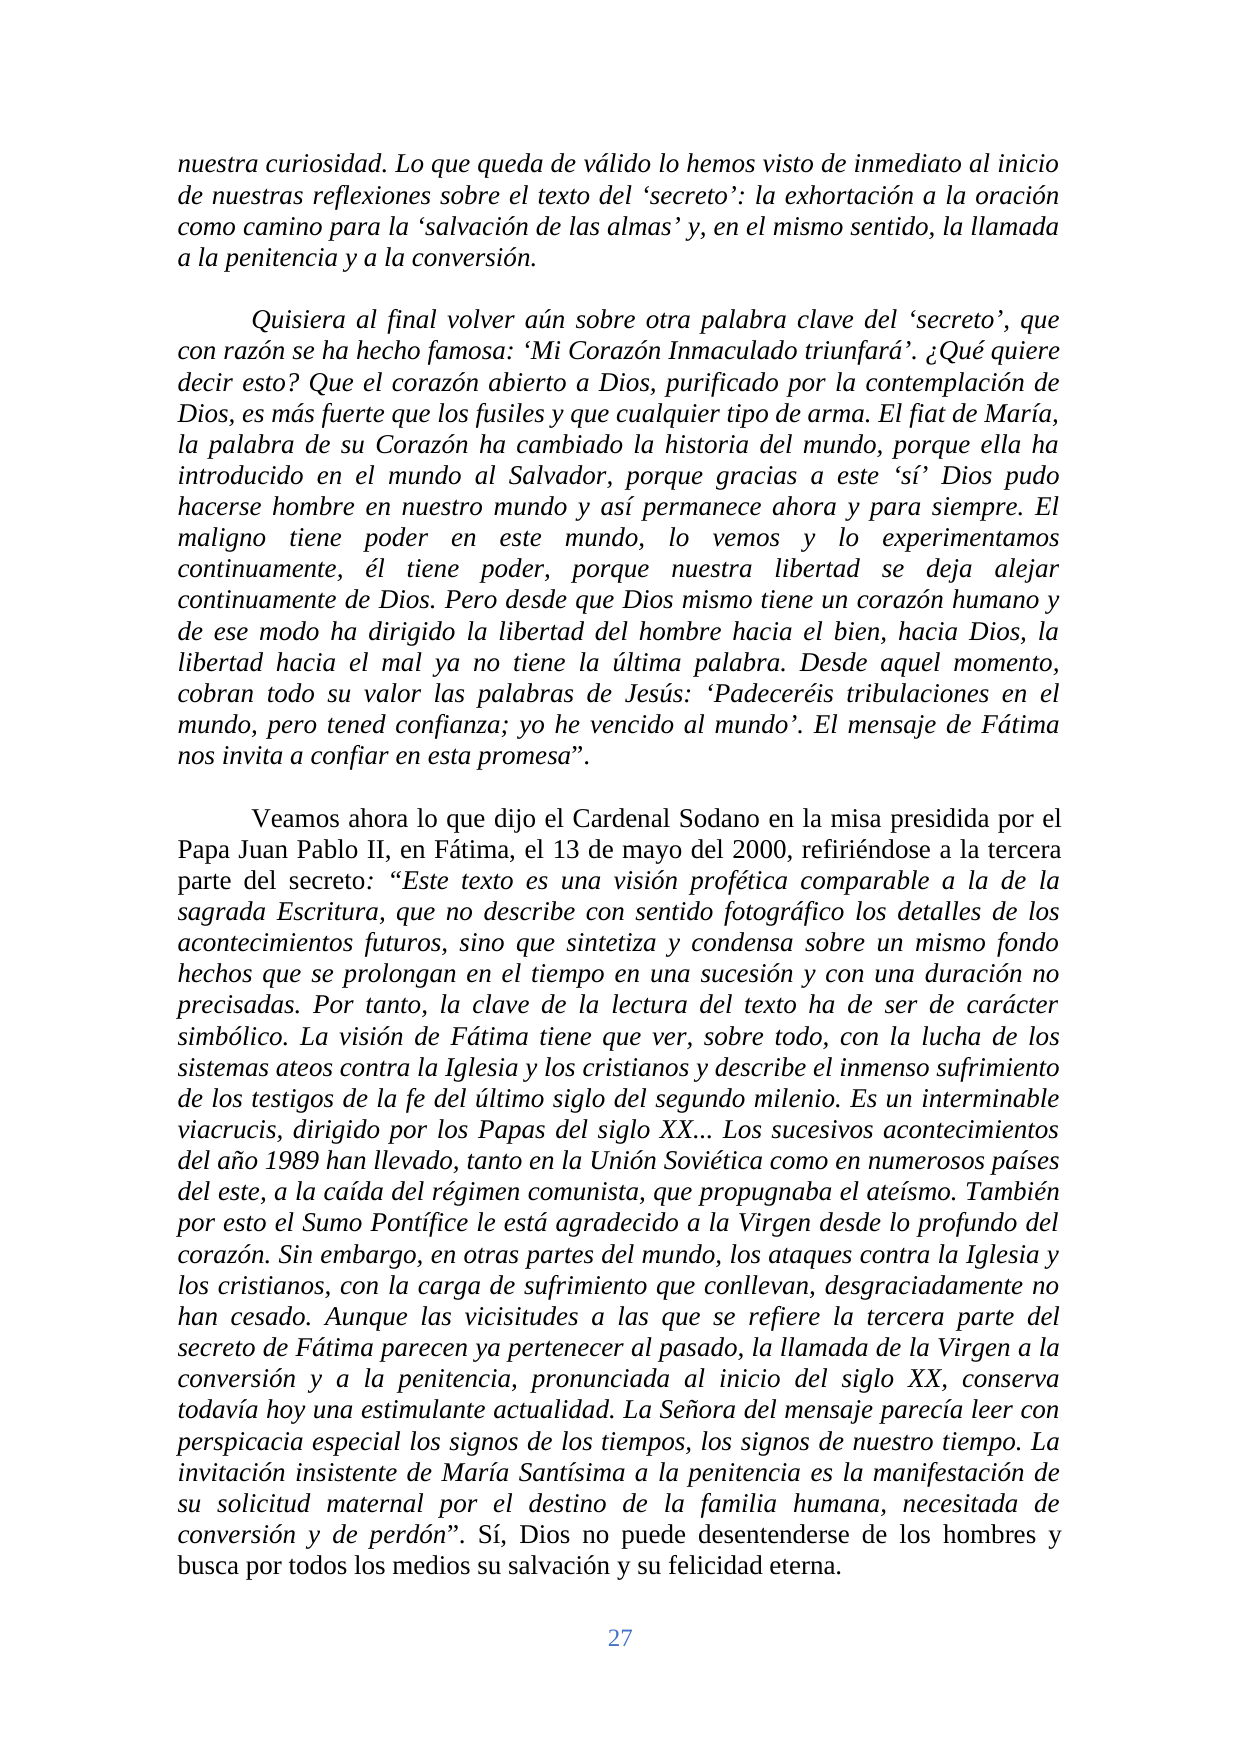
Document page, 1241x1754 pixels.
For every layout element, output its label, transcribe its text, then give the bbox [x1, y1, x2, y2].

text Veamos ahora lo que dijo el Cardenal Sodano en la misa presidida por el Papa Juan Pablo II, en Fátima, el 13 de mayo del 2000, refiriéndose a la tercera parte del secreto: “Este texto es una visión profética comparable a la de la sagrada Escritura, que no describe con sentido fotográfico los detalles de los acontecimientos futuros, sino que sintetiza y condensa sobre un mismo fondo hechos que se prolongan en el tiempo en una sucesión y con una duración no precisadas. Por tanto, la clave de la lectura del texto ha de ser de carácter simbólico. La visión de Fátima tiene que ver, sobre todo, con la lucha de los sistemas ateos contra la Iglesia y los cristianos y describe el inmenso sufrimiento de los testigos de la fe del último siglo del segundo milenio. Es un interminable viacrucis, dirigido por los Papas del siglo XX... Los sucesivos acontecimientos del año 1989 han llevado, tanto en la Unión Soviética como en numerosos países del este, a la caída del régimen comunista, que propugnaba el ateísmo. También por esto el Sumo Pontífice le está agradecido a la Virgen desde lo profundo del corazón. Sin embargo, en otras partes del mundo, los ataques contra la Iglesia y los cristianos, con la carga de sufrimiento que conllevan, desgraciadamente no han cesado. Aunque las vicisitudes a las que se refiere la tercera parte del secreto de Fátima parecen ya pertenecer al pasado, la llamada de la Virgen a la conversión y a la penitencia, pronunciada al inicio del siglo XX, conserva todavía hoy una estimulante actualidad. La Señora del mensaje parecía leer con perspicacia especial los signos de los tiempos, los signos de nuestro tiempo. La invitación insistente de María Santísima a la penitencia es la manifestación de su solicitud maternal por el destino de la familia humana, necesitada de conversión y de perdón”. Sí, Dios no puede desentenderse de los hombres y busca por todos los medios su salvación y su felicidad eterna. [177, 802, 1063, 1580]
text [177, 148, 1063, 272]
text Quisiera al final volver aún sobre otra palabra clave del ‘secreto’, que con razón se ha hecho famosa: ‘Mi Corazón Inmaculado triunfará’. ¿Qué quiere decir esto? Que el corazón abierto a Dios, purificado por la contemplación de Dios, es más fuerte que los fusiles y que cualquier tipo de arma. El fiat de María, la palabra de su Corazón ha cambiado la historia del mundo, porque ella ha introducido en el mundo al Salvador, porque gracias a este ‘sí’ Dios pudo hacerse hombre en nuestro mundo y así permanece ahora y para siempre. El maligno tiene poder en este mundo, lo vemos y lo experimentamos continuamente, él tiene poder, porque nuestra libertad se deja alejar continuamente de Dios. Pero desde que Dios mismo tiene un corazón humano y de ese modo ha dirigido la libertad del hombre hacia el bien, hacia Dios, la libertad hacia el mal ya no tiene la última palabra. Desde aquel momento, cobran todo su valor las palabras de Jesús: ‘Padeceréis tribulaciones en el mundo, pero tened confianza; yo he vencido al mundo’. El mensaje de Fátima nos invita a confiar en esta promesa”. [177, 303, 1063, 771]
